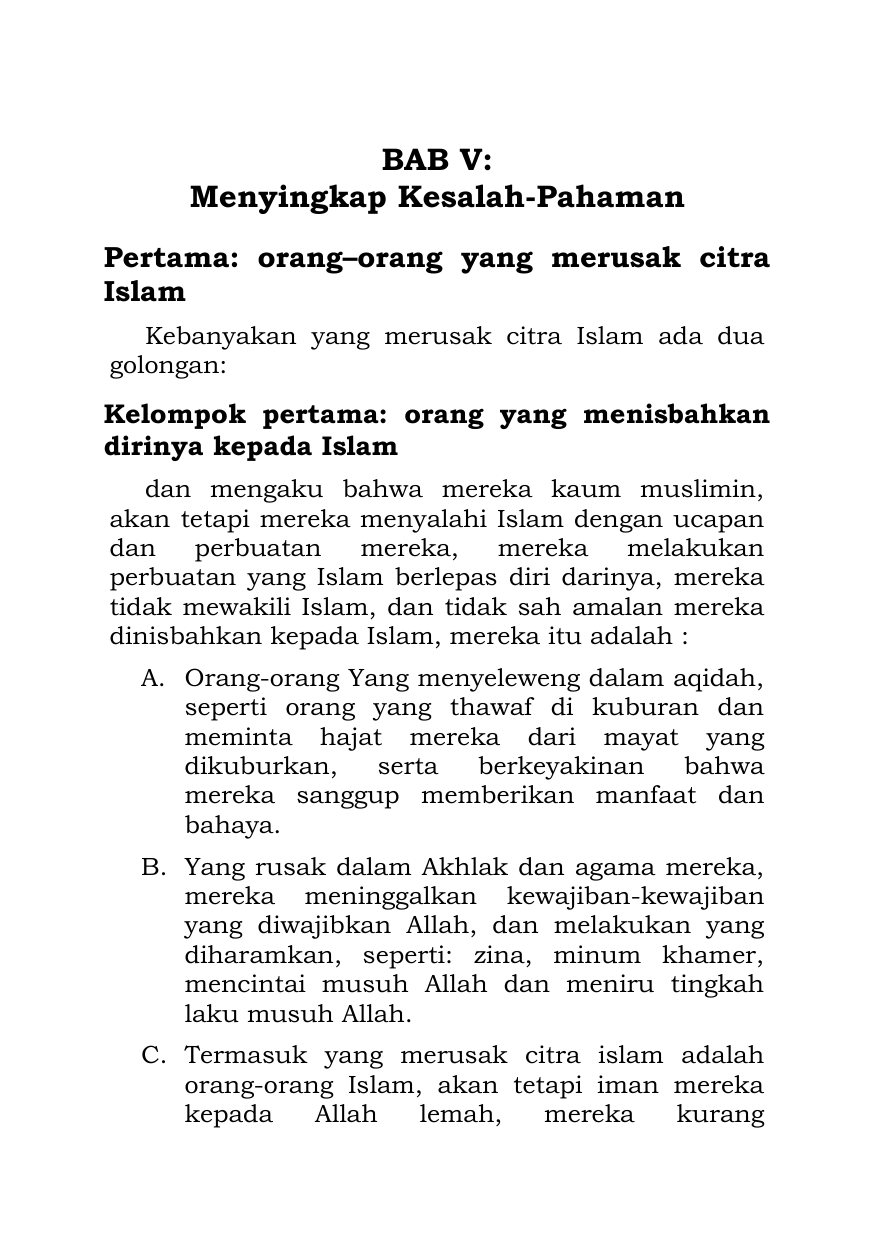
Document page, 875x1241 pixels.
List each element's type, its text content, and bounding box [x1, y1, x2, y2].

text dan mengaku bahwa mereka kaum muslimin, akan tetapi mereka menyalahi Islam dengan ucapan dan perbuatan mereka, mereka melakukan perbuatan yang Islam berlepas diri darinya, mereka tidak mewakili Islam, dan tidak sah amalan mereka dinisbahkan kepada Islam, mereka itu adalah : [109, 474, 765, 650]
text Kebanyakan yang merusak citra Islam ada dua golongan: [109, 321, 765, 379]
list Yang rusak dalam Akhlak dan agama mereka, mereka meninggalkan kewajiban-kewajiban yang diwajibkan Allah, dan melakukan yang diharamkan, seperti: zina, minum khamer, mencintai musuh Allah dan meniru tingkah laku musuh Allah. [141, 852, 765, 1028]
text BAB V: Menyingkap Kesalah-Pahaman [103, 141, 771, 214]
text Kelompok pertama: orang yang menisbahkan dirinya kepada Islam [103, 398, 771, 462]
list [141, 1040, 765, 1128]
list Orang-orang Yang menyeleweng dalam aqidah, seperti orang yang thawaf di kuburan dan meminta hajat mereka dari mayat yang dikuburkan, serta berkeyakinan bahwa mereka sanggup memberikan manfaat dan bahaya. [141, 663, 765, 839]
text Pertama: orang–orang yang merusak citra Islam [103, 239, 771, 308]
